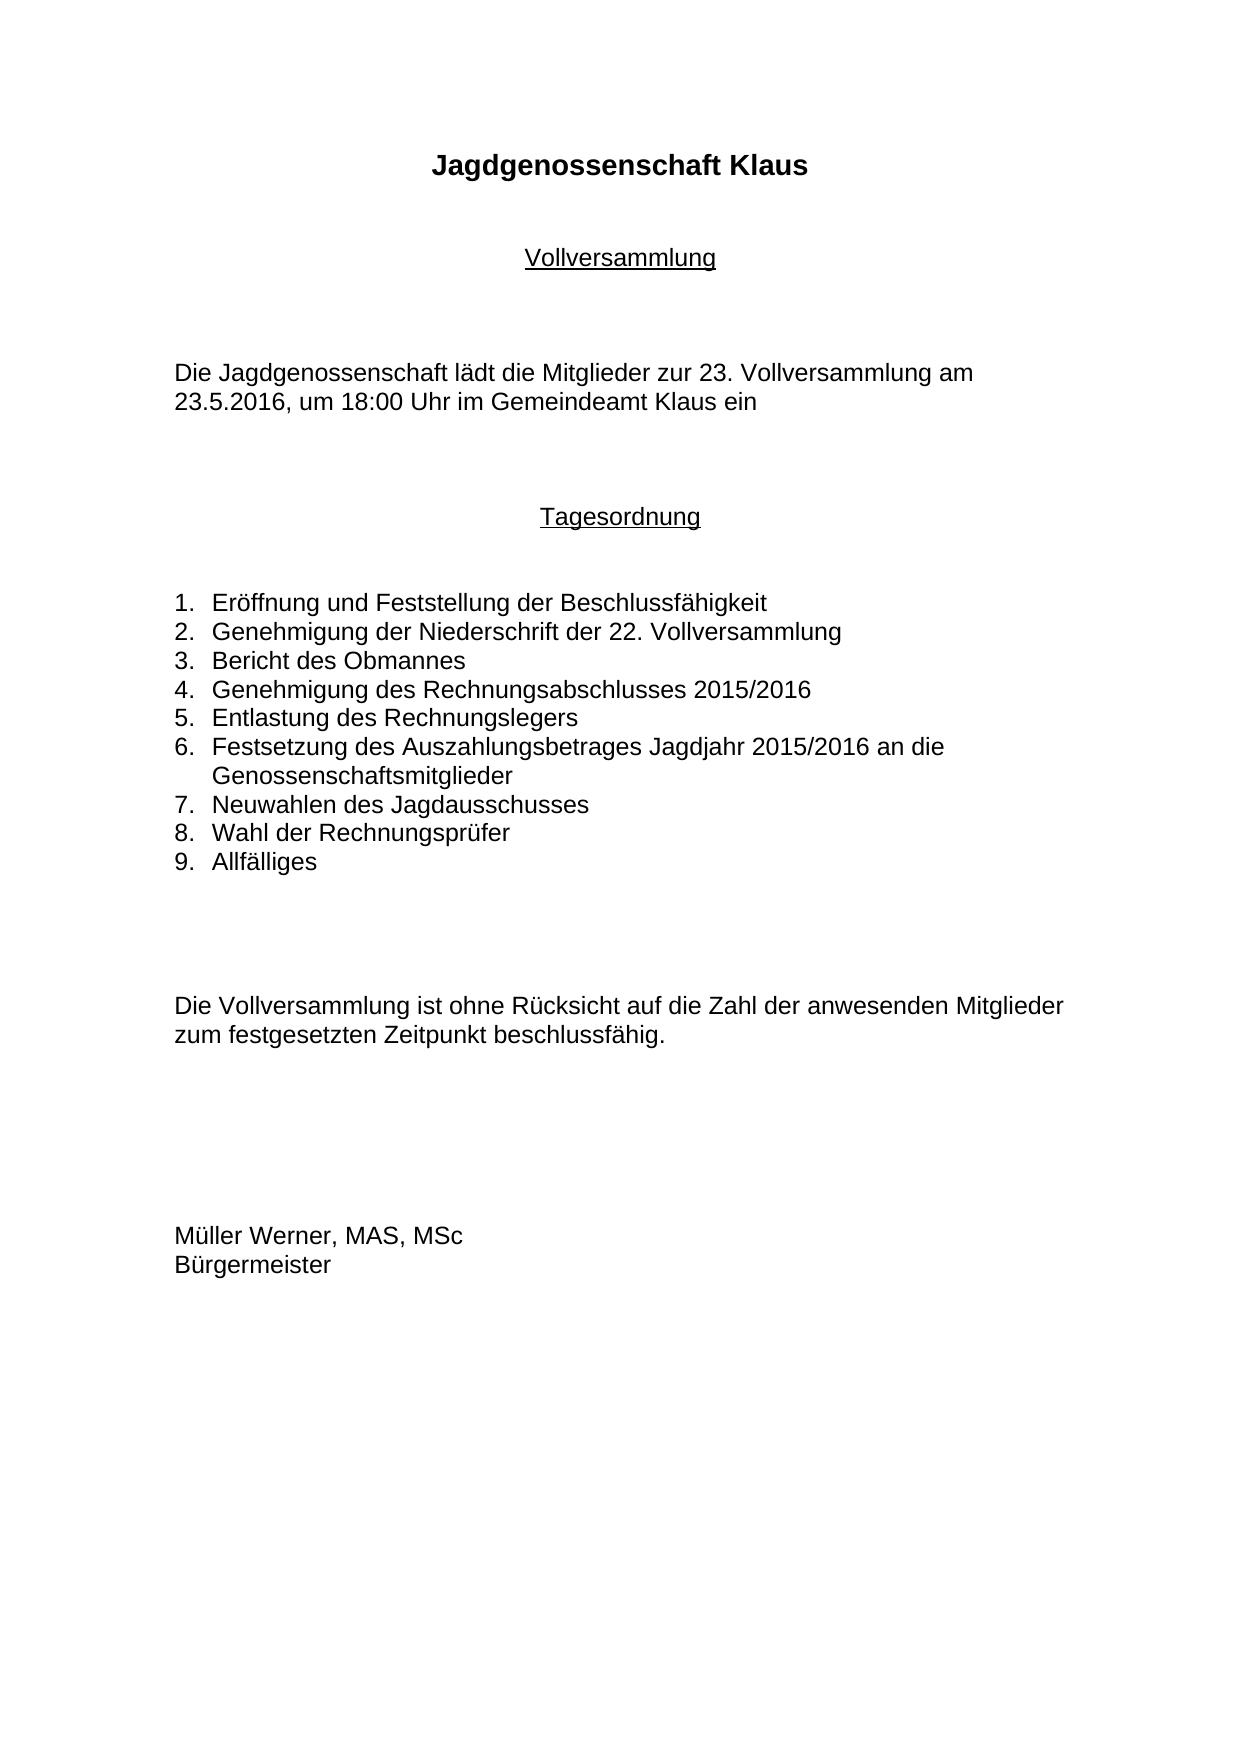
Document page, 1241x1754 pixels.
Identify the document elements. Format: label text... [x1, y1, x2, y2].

list Bericht des Obmannes [174, 646, 1066, 675]
list Entlastung des Rechnungslegers [174, 703, 1066, 732]
text 23.5.2016, um 18:00 Uhr im Gemeindeamt Klaus ein [174, 387, 1066, 416]
text Tagesordnung [174, 502, 1066, 531]
text Die Vollversammlung ist ohne Rücksicht auf die Zahl der anwesenden Mitglieder zum festgesetzten Zeitpunkt beschlussfähig. [174, 991, 1066, 1048]
list Neuwahlen des Jagdausschusses [174, 790, 1066, 818]
text Bürgermeister [174, 1250, 1066, 1278]
list Genehmigung der Niederschrift der 22. Vollversammlung [174, 617, 1066, 646]
text Jagdgenossenschaft Klaus [174, 148, 1066, 181]
list Eröffnung und Feststellung der Beschlussfähigkeit [174, 588, 1066, 617]
list Allfälliges [174, 847, 1066, 876]
list Festsetzung des Auszahlungsbetrages Jagdjahr 2015/2016 an die Genossenschaftsmitglieder [174, 732, 1066, 790]
text Die Jagdgenossenschaft lädt die Mitglieder zur 23. Vollversammlung am [174, 358, 1066, 387]
text Vollversammlung [174, 243, 1066, 272]
text Müller Werner, MAS, MSc [174, 1221, 1066, 1250]
list Wahl der Rechnungsprüfer [174, 818, 1066, 847]
list Genehmigung des Rechnungsabschlusses 2015/2016 [174, 675, 1066, 703]
